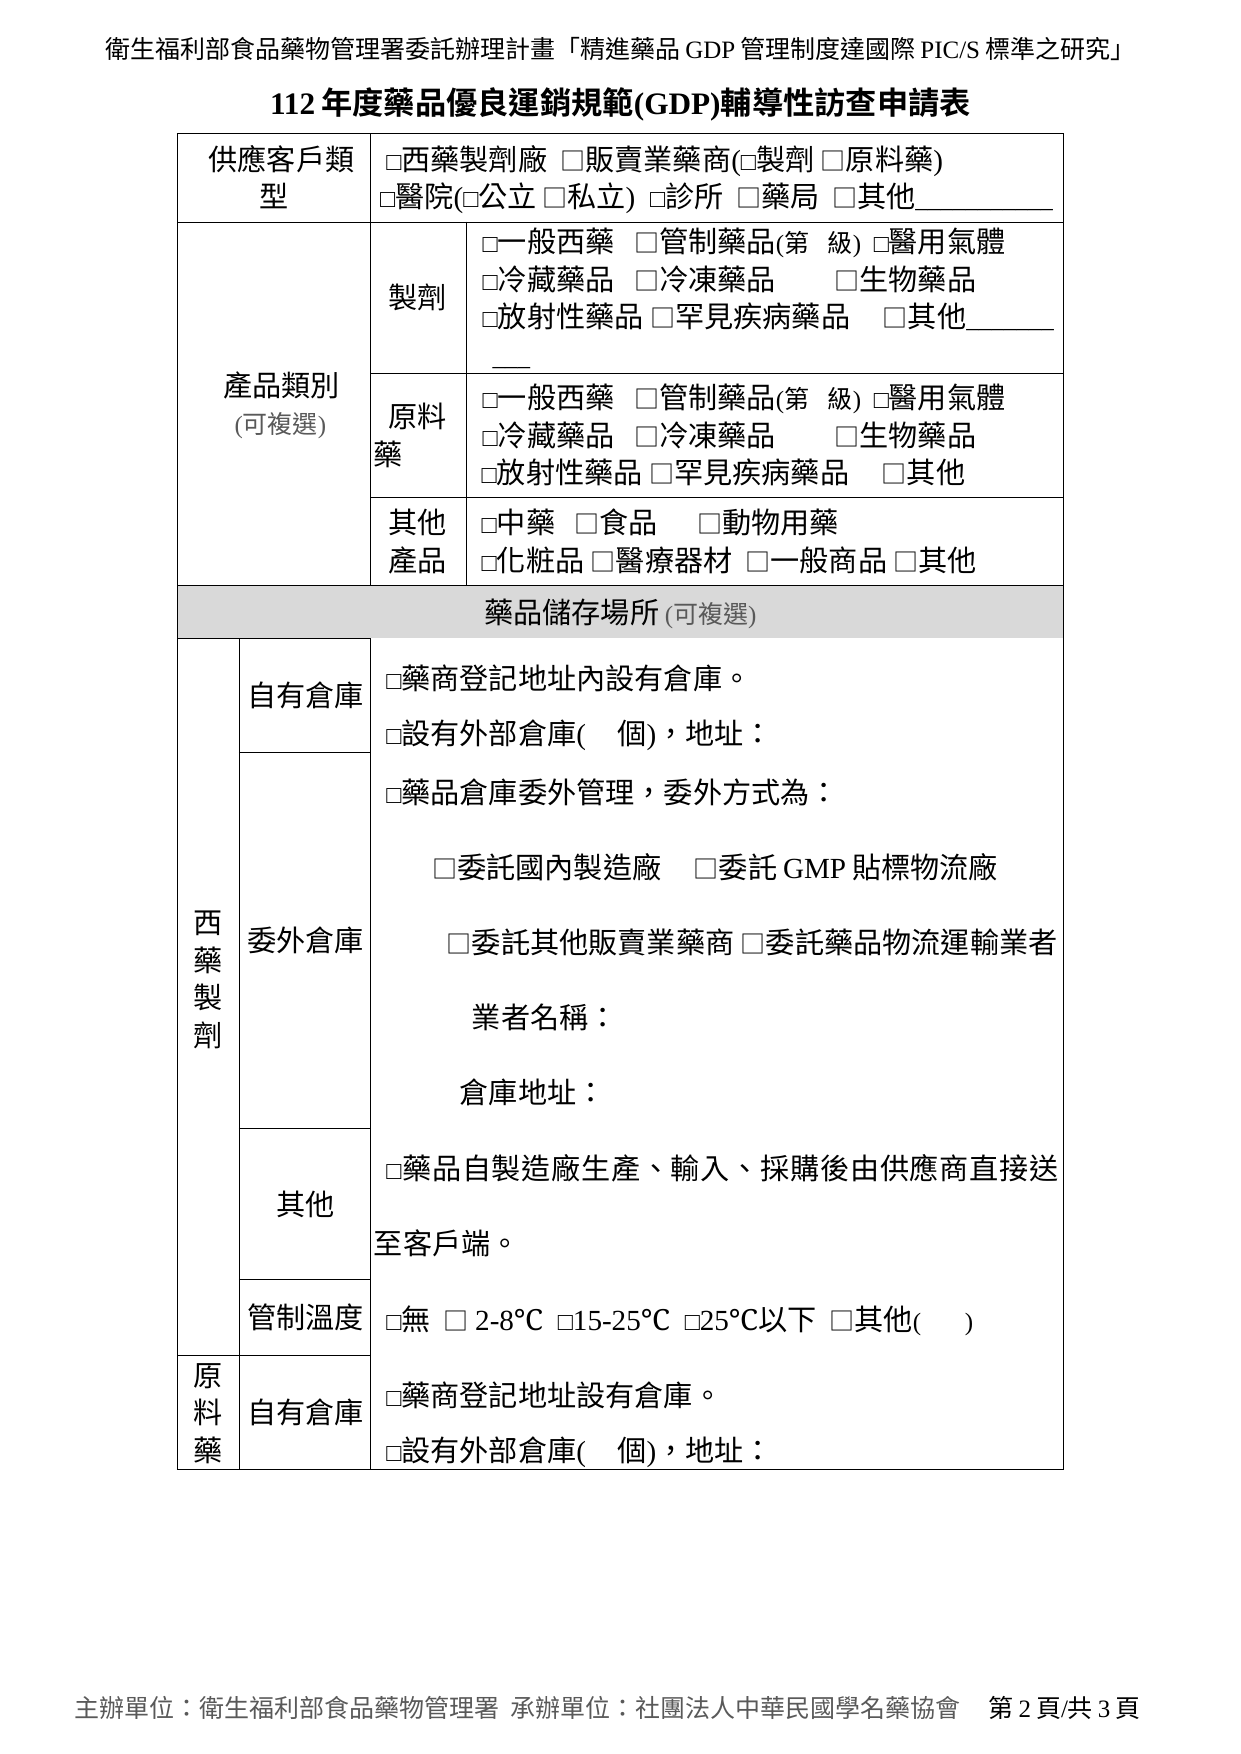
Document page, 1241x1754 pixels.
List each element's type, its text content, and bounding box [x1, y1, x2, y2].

table_cell 藥商登記地址設有倉庫。 設有外部倉庫(個)，地址： [371, 1356, 1063, 1468]
table_cell 製劑 [371, 223, 466, 373]
table_cell 委外倉庫 [240, 753, 370, 1128]
table_cell 一般西藥 管制藥品(第級) 醫用氣體 冷藏藥品 冷凍藥品 生物藥品 放射性藥品 罕見疾病藥品 其他 [467, 223, 1063, 373]
table_cell 原 料 藥 [178, 1356, 239, 1468]
table_cell 藥品自製造廠生產、輸入、採購後由供應商直接送至客戶端。 [371, 1129, 1063, 1279]
table_cell 其他 [240, 1129, 370, 1279]
table_cell 自有倉庫 [240, 1356, 370, 1468]
table_cell 中藥 食品 動物用藥 化粧品 醫療器材 一般商品 其他 [467, 498, 1063, 585]
table_cell 原料藥 [371, 374, 466, 497]
table_cell 藥商登記地址內設有倉庫。 設有外部倉庫(個)，地址： [371, 639, 1063, 752]
table_cell 藥品倉庫委外管理，委外方式為： 委託國內製造廠 委託GMP貼標物流廠 委託其他販賣業藥商 委託藥品物流運輸業者 業者名稱： 倉庫地址： [371, 753, 1063, 1128]
table_cell 西藥製劑廠 販賣業藥商(製劑 原料藥) 醫院(公立 私立) 診所 藥局 其他 [371, 134, 1063, 222]
table_cell 藥品儲存場所 (可複選) [178, 586, 1063, 638]
table_cell 自有倉庫 [240, 639, 370, 752]
table_cell 無 2-8℃ 15-25℃ 25℃以下 其他 [371, 1280, 1063, 1355]
table_cell 供應客戶類型 [178, 134, 370, 222]
table_cell 其他 產品 [371, 498, 466, 585]
table_cell 產品類別 (可複選) [178, 223, 370, 585]
table_cell 西 藥 製 劑 [178, 639, 239, 1355]
table_cell 管制溫度 [240, 1280, 370, 1355]
table_cell 一般西藥 管制藥品(第級) 醫用氣體 冷藏藥品 冷凍藥品 生物藥品 放射性藥品 罕見疾病藥品 其他 [467, 374, 1063, 497]
